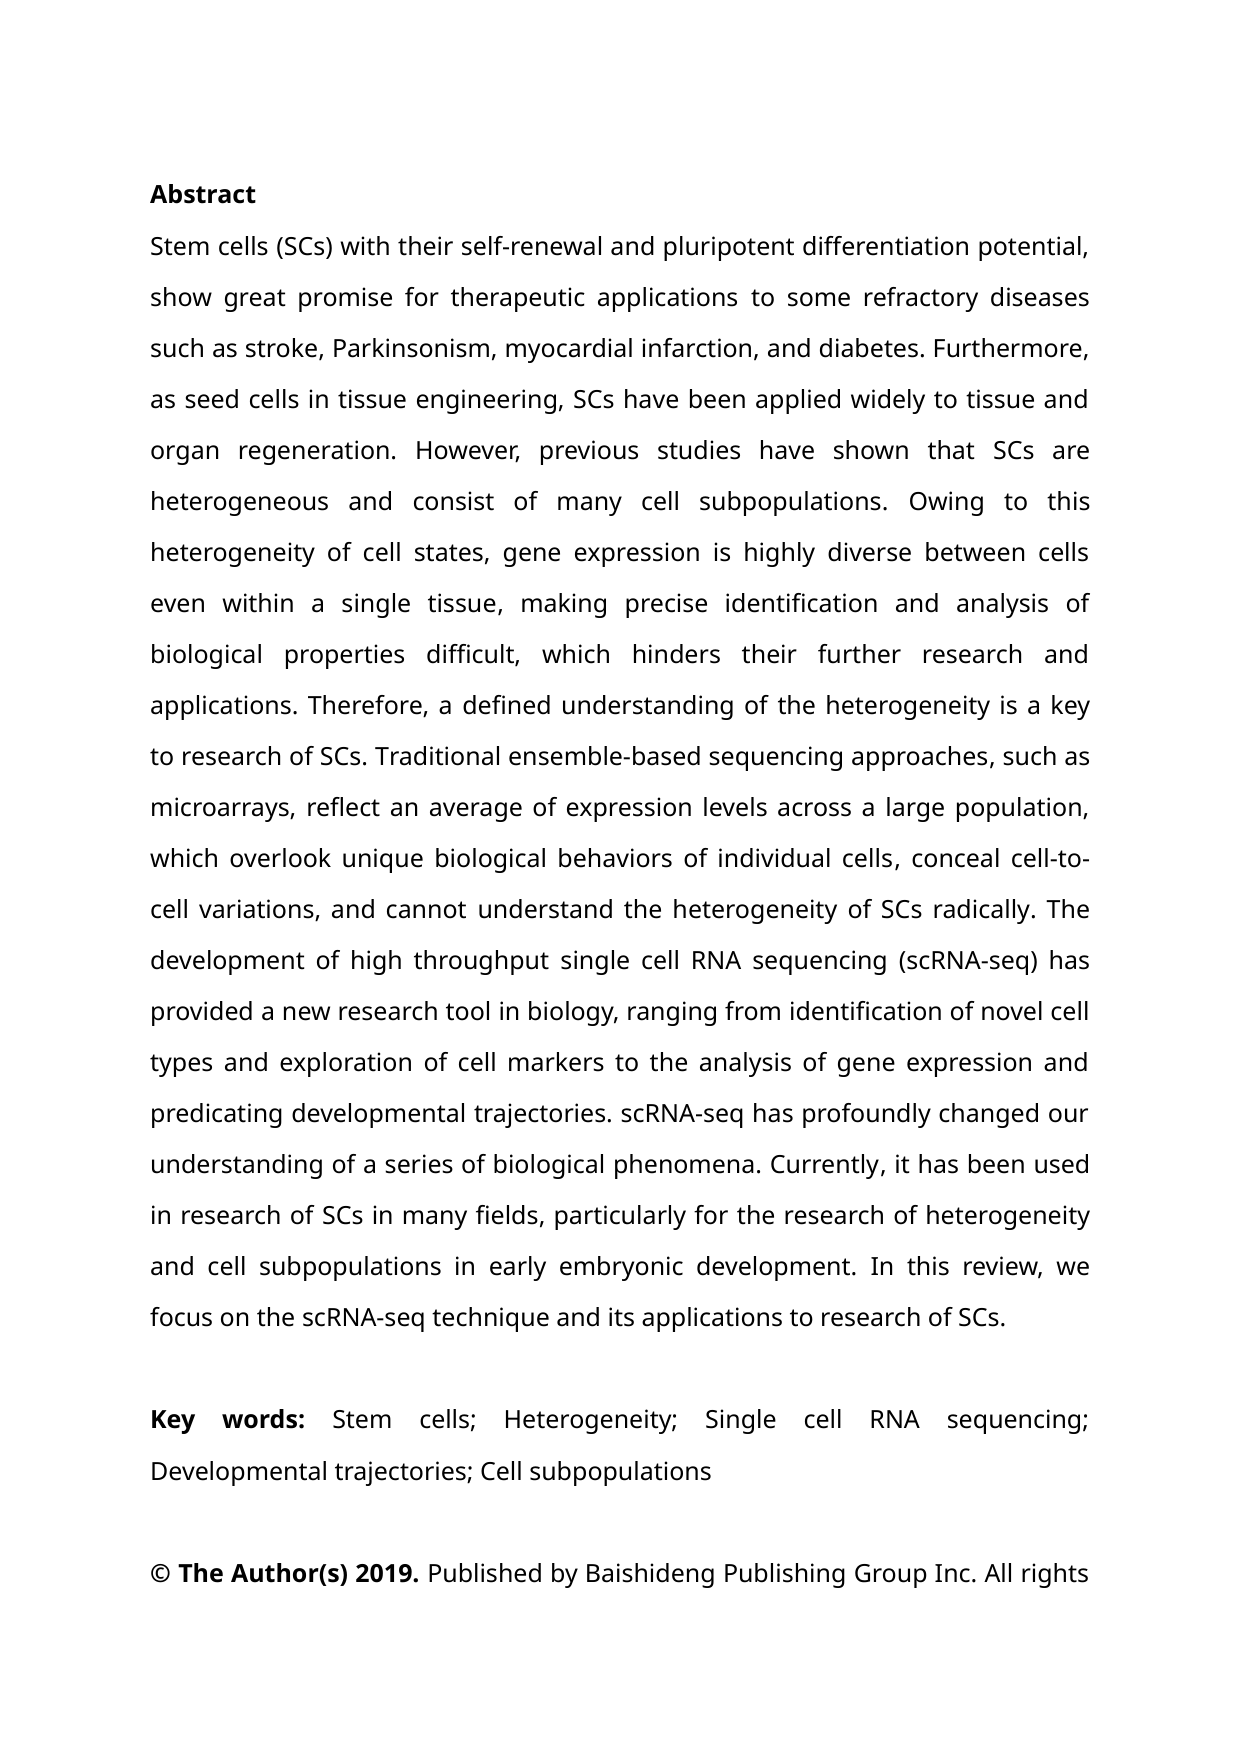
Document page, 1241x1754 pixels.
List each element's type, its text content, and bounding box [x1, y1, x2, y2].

text Abstract [150, 177, 1090, 211]
text Key words: Stem cells; Heterogeneity; Single cell RNA sequencing; Developmental trajectories; Cell subpopulations [150, 1402, 1090, 1487]
text Stem cells (SCs) with their self-renewal and pluripotent differentiation potential, show great promise for therapeutic applications to some refractory diseases such as stroke, Parkinsonism, myocardial infarction, and diabetes. Furthermore, as seed cells in tissue engineering, SCs have been applied widely to tissue and organ regeneration. However, previous studies have shown that SCs are heterogeneous and consist of many cell subpopulations. Owing to this heterogeneity of cell states, gene expression is highly diverse between cells even within a single tissue, making precise identification and analysis of biological properties difficult, which hinders their further research and applications. Therefore, a defined understanding of the heterogeneity is a key to research of SCs. Traditional ensemble-based sequencing approaches, such as microarrays, reflect an average of expression levels across a large population, which overlook unique biological behaviors of individual cells, conceal cell-to-cell variations, and cannot understand the heterogeneity of SCs radically. The development of high throughput single cell RNA sequencing (scRNA-seq) has provided a new research tool in biology, ranging from identification of novel cell types and exploration of cell markers to the analysis of gene expression and predicating developmental trajectories. scRNA-seq has profoundly changed our understanding of a series of biological phenomena. Currently, it has been used in research of SCs in many fields, particularly for the research of heterogeneity and cell subpopulations in early embryonic development. In this review, we focus on the scRNA-seq technique and its applications to research of SCs. [150, 228, 1090, 1334]
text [150, 1555, 1090, 1589]
